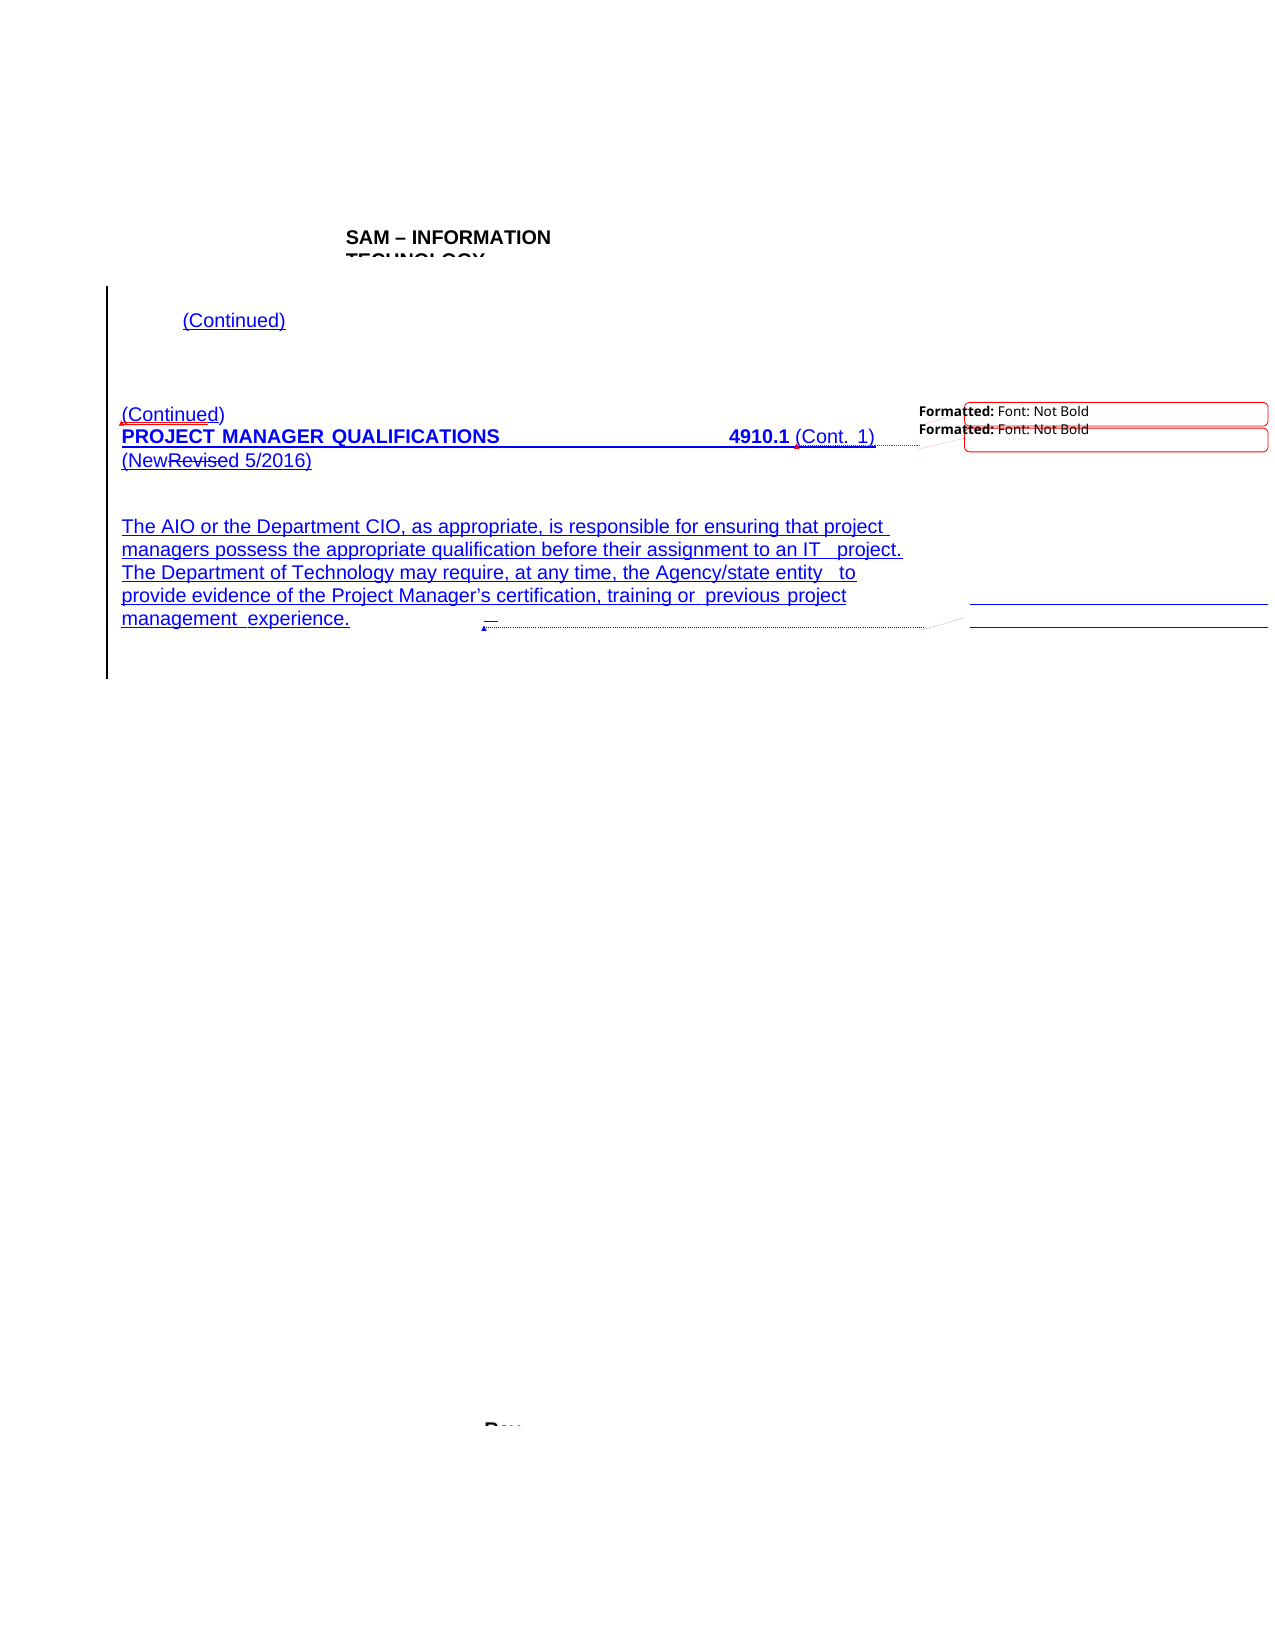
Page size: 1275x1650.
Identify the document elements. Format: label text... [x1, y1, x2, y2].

text provide evidence of the Project Manager’s certification, training or previous project management experience. [121, 584, 1268, 630]
text (Continued) [121, 402, 1275, 425]
text The AIO or the Department CIO, as appropriate, is responsible for ensuring that project managers possess the appropriate qualification before their assignment to an IT project. [121, 515, 919, 561]
text (Continued) [182, 309, 1275, 332]
text The Department of Technology may require, at any time, the Agency/state entity to [121, 561, 1275, 584]
text PROJECT MANAGER QUALIFICATIONS 4910.1 (Cont. 1) [121, 425, 1275, 448]
text (NewRevised 5/2016) [121, 449, 1275, 471]
